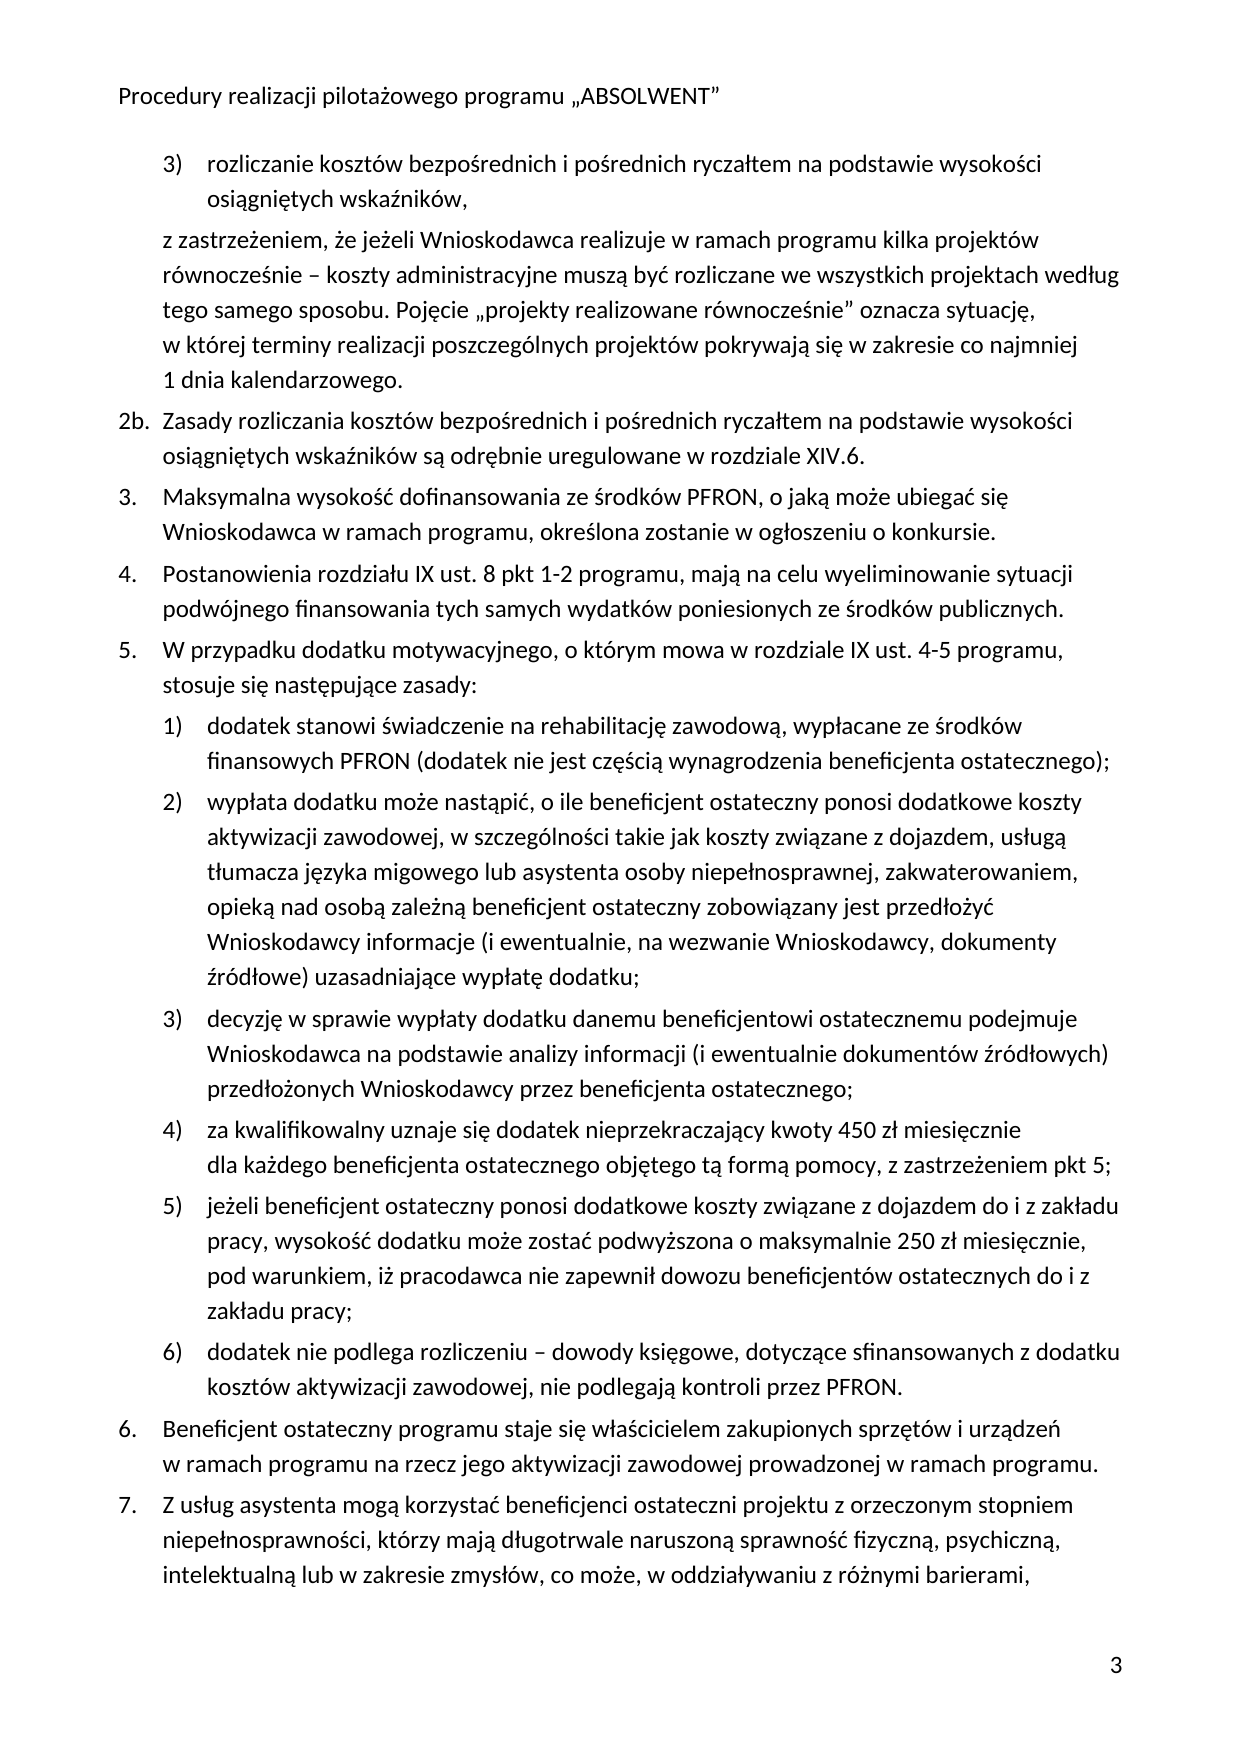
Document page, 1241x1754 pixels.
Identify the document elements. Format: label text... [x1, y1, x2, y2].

list dodatek nie podlega rozliczeniu – dowody księgowe, dotyczące sfinansowanych z dodatku kosztów aktywizacji zawodowej, nie podlegają kontroli przez PFRON. [162, 1336, 1122, 1402]
list Postanowienia rozdziału IX ust. 8 pkt 1-2 programu, mają na celu wyeliminowanie sytuacji podwójnego finansowania tych samych wydatków poniesionych ze środków publicznych. [118, 558, 1122, 623]
list rozliczanie kosztów bezpośrednich i pośrednich ryczałtem na podstawie wysokości osiągniętych wskaźników, [162, 148, 1122, 213]
list W przypadku dodatku motywacyjnego, o którym mowa w rozdziale IX ust. 4-5 programu, stosuje się następujące zasady: [118, 634, 1122, 699]
list Zasady rozliczania kosztów bezpośrednich i pośrednich ryczałtem na podstawie wysokości osiągniętych wskaźników są odrębnie uregulowane w rozdziale XIV.6. [118, 405, 1122, 471]
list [118, 1489, 1122, 1589]
list jeżeli beneficjent ostateczny ponosi dodatkowe koszty związane z dojazdem do i z zakładu pracy, wysokość dodatku może zostać podwyższona o maksymalnie 250 zł miesięcznie, pod warunkiem, iż pracodawca nie zapewnił dowozu beneficjentów ostatecznych do i z zakładu pracy; [162, 1190, 1122, 1326]
list dodatek stanowi świadczenie na rehabilitację zawodową, wypłacane ze środków finansowych PFRON (dodatek nie jest częścią wynagrodzenia beneficjenta ostatecznego); [162, 710, 1122, 776]
list Beneficjent ostateczny programu staje się właścicielem zakupionych sprzętów i urządzeń w ramach programu na rzecz jego aktywizacji zawodowej prowadzonej w ramach programu. [118, 1413, 1122, 1478]
list za kwalifikowalny uznaje się dodatek nieprzekraczający kwoty 450 zł miesięcznie dla każdego beneficjenta ostatecznego objętego tą formą pomocy, z zastrzeżeniem pkt 5; [162, 1114, 1122, 1179]
text z zastrzeżeniem, że jeżeli Wnioskodawca realizuje w ramach programu kilka projektów równocześnie – koszty administracyjne muszą być rozliczane we wszystkich projektach według tego samego sposobu. Pojęcie „projekty realizowane równocześnie” oznacza sytuację, w której terminy realizacji poszczególnych projektów pokrywają się w zakresie co najmniej 1 dnia kalendarzowego. [162, 224, 1122, 394]
list Maksymalna wysokość dofinansowania ze środków PFRON, o jaką może ubiegać się Wnioskodawca w ramach programu, określona zostanie w ogłoszeniu o konkursie. [118, 481, 1122, 547]
list wypłata dodatku może nastąpić, o ile beneficjent ostateczny ponosi dodatkowe koszty aktywizacji zawodowej, w szczególności takie jak koszty związane z dojazdem, usługą tłumacza języka migowego lub asystenta osoby niepełnosprawnej, zakwaterowaniem, opieką nad osobą zależną beneficjent ostateczny zobowiązany jest przedłożyć Wnioskodawcy informacje (i ewentualnie, na wezwanie Wnioskodawcy, dokumenty źródłowe) uzasadniające wypłatę dodatku; [162, 786, 1122, 992]
list decyzję w sprawie wypłaty dodatku danemu beneficjentowi ostatecznemu podejmuje Wnioskodawca na podstawie analizy informacji (i ewentualnie dokumentów źródłowych) przedłożonych Wnioskodawcy przez beneficjenta ostatecznego; [162, 1003, 1122, 1103]
